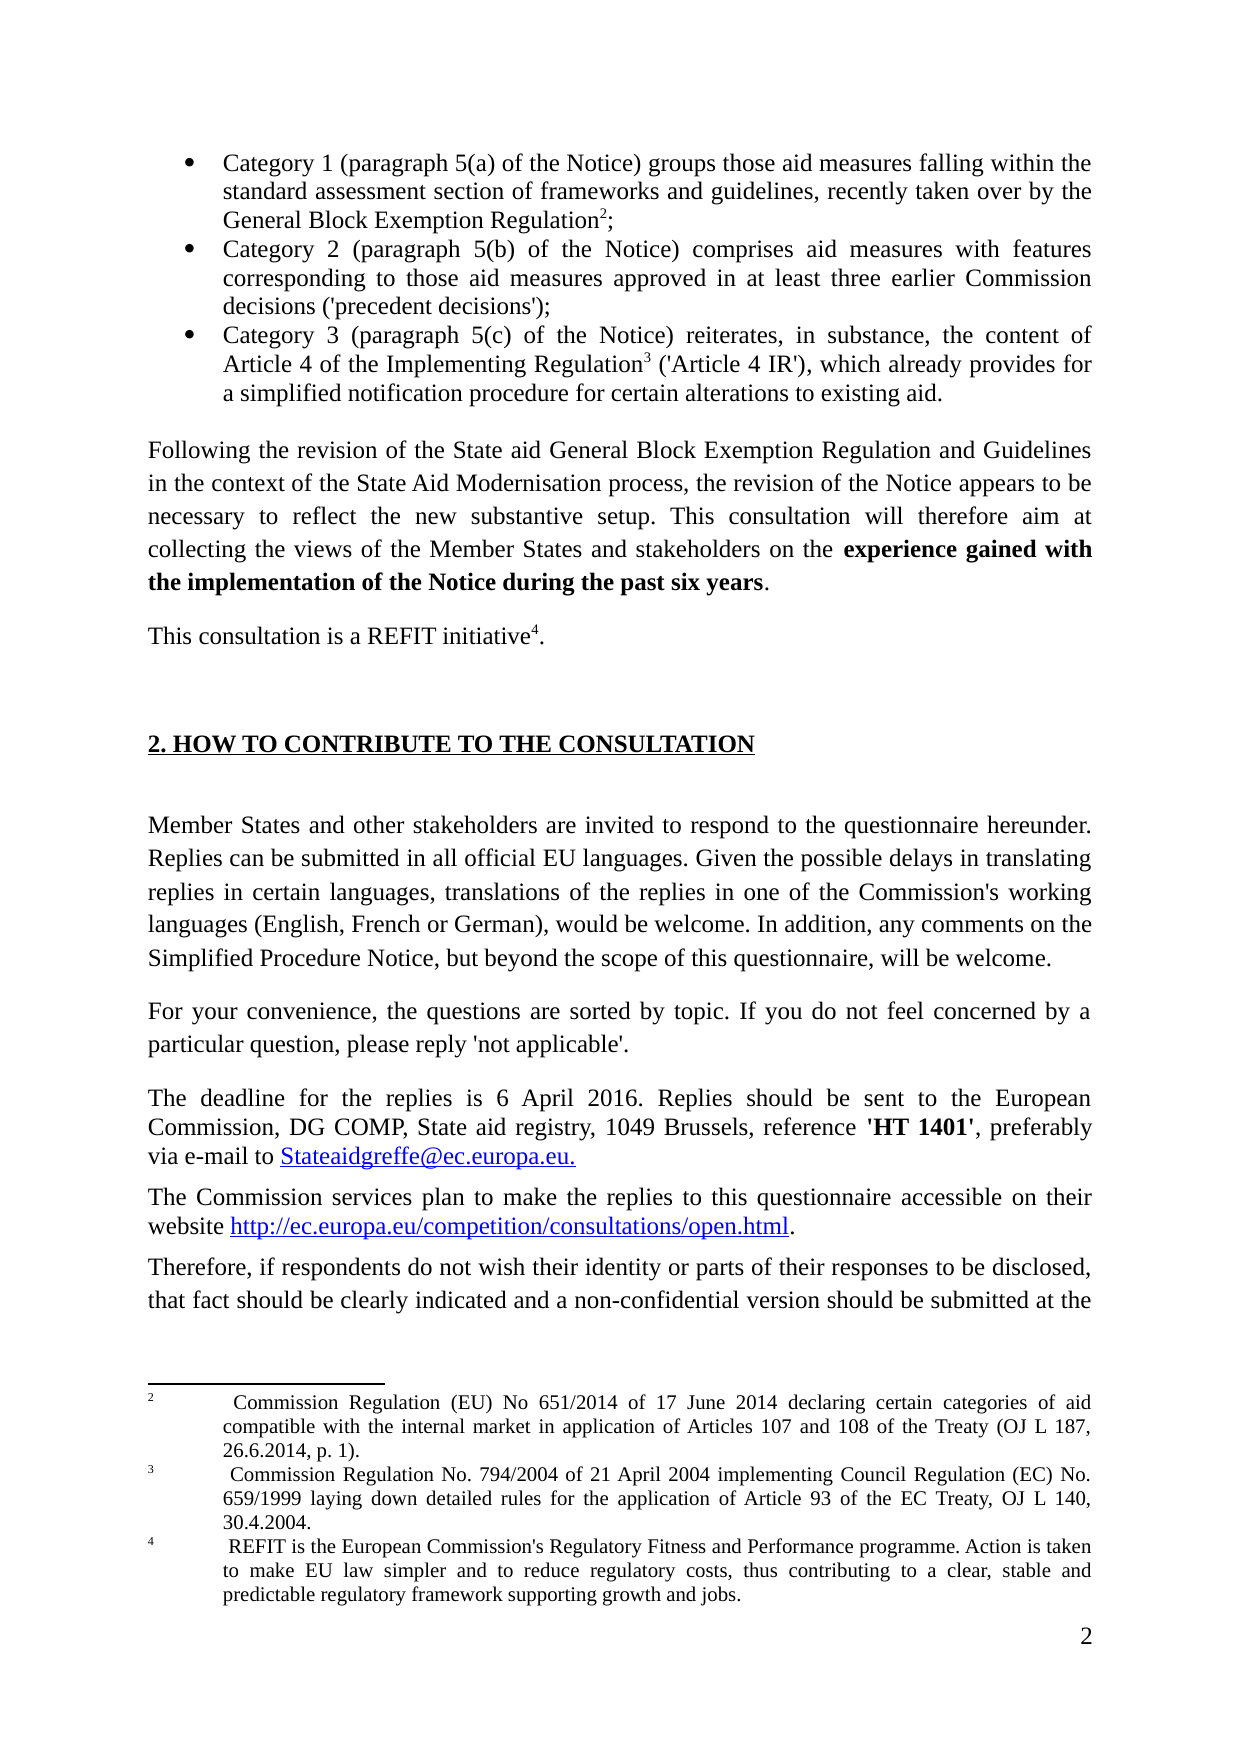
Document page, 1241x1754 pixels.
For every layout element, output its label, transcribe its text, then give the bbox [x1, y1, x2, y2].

text For your convenience, the questions are sorted by topic. If you do not feel concerned by a particular question, please reply 'not applicable'. [148, 996, 1093, 1058]
text This consultation is a REFIT initiative. [148, 621, 1093, 650]
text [148, 1252, 1093, 1314]
text 2. HOW TO CONTRIBUTE TO THE CONSULTATION [148, 729, 1093, 757]
text Following the revision of the State aid General Block Exemption Regulation and Guidelines in the context of the State Aid Modernisation process, the revision of the Notice appears to be necessary to reflect the new substantive setup. This consultation will therefore aim at collecting the views of the Member States and stakeholders on the experience gained with the implementation of the Notice during the past six years. [148, 435, 1093, 596]
list Category 3 (paragraph 5(c) of the Notice) reiterates, in substance, the content of Article 4 of the Implementing Regulation ('Article 4 IR'), which already provides for a simplified notification procedure for certain alterations to existing aid. [185, 320, 1093, 406]
text Member States and other stakeholders are invited to respond to the questionnaire hereunder. Replies can be submitted in all official EU languages. Given the possible delays in translating replies in certain languages, translations of the replies in one of the Commission's working languages (English, French or German), would be welcome. In addition, any comments on the Simplified Procedure Notice, but beyond the scope of this questionnaire, will be welcome. [148, 811, 1093, 971]
list Category 2 (paragraph 5(b) of the Notice) comprises aid measures with features corresponding to those aid measures approved in at least three earlier Commission decisions ('precedent decisions'); [185, 234, 1093, 320]
text The deadline for the replies is 6 April 2016. Replies should be sent to the European Commission, DG COMP, State aid registry, 1049 Brussels, reference 'HT 1401', preferably via e-mail to Stateaidgreffe@ec.europa.eu. [148, 1083, 1093, 1169]
list Category 1 (paragraph 5(a) of the Notice) groups those aid measures falling within the standard assessment section of frameworks and guidelines, recently taken over by the General Block Exemption Regulation; [185, 148, 1093, 234]
text The Commission services plan to make the replies to this questionnaire accessible on their website http://ec.europa.eu/competition/consultations/open.html. [148, 1182, 1093, 1239]
